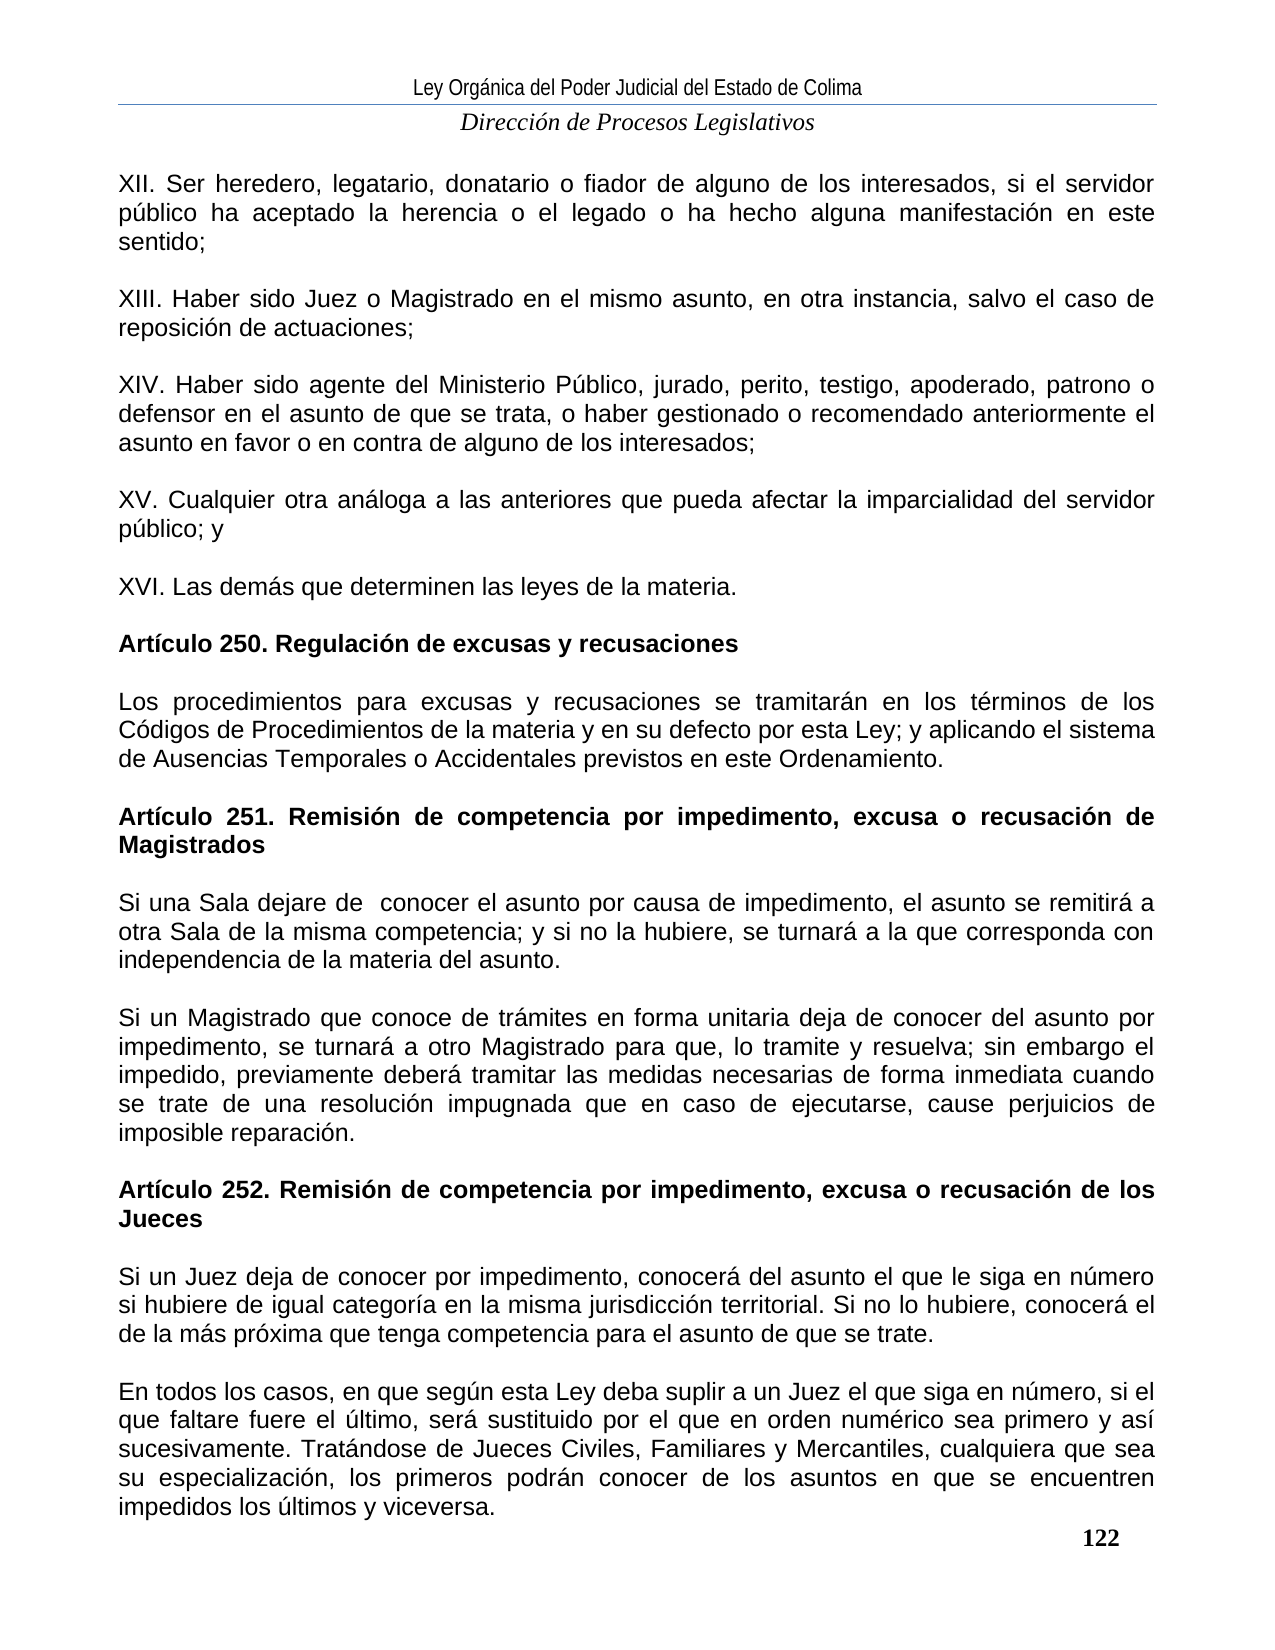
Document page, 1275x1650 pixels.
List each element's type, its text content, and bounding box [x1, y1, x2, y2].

text XV. Cualquier otra análoga a las anteriores que pueda afectar la imparcialidad del servidor público; y [118, 485, 1157, 543]
text Artículo 252. Remisión de competencia por impedimento, excusa o recusación de los Jueces [118, 1175, 1157, 1233]
text XVI. Las demás que determinen las leyes de la materia. [118, 571, 1157, 600]
text Los procedimientos para excusas y recusaciones se tramitarán en los términos de los Códigos de Procedimientos de la materia y en su defecto por esta Ley; y aplicando el sistema de Ausencias Temporales o Accidentales previstos en este Ordenamiento. [118, 686, 1157, 773]
text Artículo 251. Remisión de competencia por impedimento, excusa o recusación de Magistrados [118, 801, 1157, 859]
text Si una Sala dejare de conocer el asunto por causa de impedimento, el asunto se remitirá a otra Sala de la misma competencia; y si no la hubiere, se turnará a la que corresponda con independencia de la materia del asunto. [118, 888, 1157, 974]
text XIII. Haber sido Juez o Magistrado en el mismo asunto, en otra instancia, salvo el caso de reposición de actuaciones; [118, 284, 1157, 341]
text Si un Magistrado que conoce de trámites en forma unitaria deja de conocer del asunto por impedimento, se turnará a otro Magistrado para que, lo tramite y resuelva; sin embargo el impedido, previamente deberá tramitar las medidas necesarias de forma inmediata cuando se trate de una resolución impugnada que en caso de ejecutarse, cause perjuicios de imposible reparación. [118, 1003, 1157, 1146]
text En todos los casos, en que según esta Ley deba suplir a un Juez el que siga en número, si el que faltare fuere el último, será sustituido por el que en orden numérico sea primero y así sucesivamente. Tratándose de Jueces Civiles, Familiares y Mercantiles, cualquiera que sea su especialización, los primeros podrán conocer de los asuntos en que se encuentren impedidos los últimos y viceversa. [118, 1376, 1157, 1520]
text Artículo 250. Regulación de excusas y recusaciones [118, 629, 1157, 658]
text XIV. Haber sido agente del Ministerio Público, jurado, perito, testigo, apoderado, patrono o defensor en el asunto de que se trata, o haber gestionado o recomendado anteriormente el asunto en favor o en contra de alguno de los interesados; [118, 370, 1157, 456]
text XII. Ser heredero, legatario, donatario o fiador de alguno de los interesados, si el servidor público ha aceptado la herencia o el legado o ha hecho alguna manifestación en este sentido; [118, 169, 1157, 255]
text Si un Juez deja de conocer por impedimento, conocerá del asunto el que le siga en número si hubiere de igual categoría en la misma jurisdicción territorial. Si no lo hubiere, conocerá el de la más próxima que tenga competencia para el asunto de que se trate. [118, 1261, 1157, 1348]
